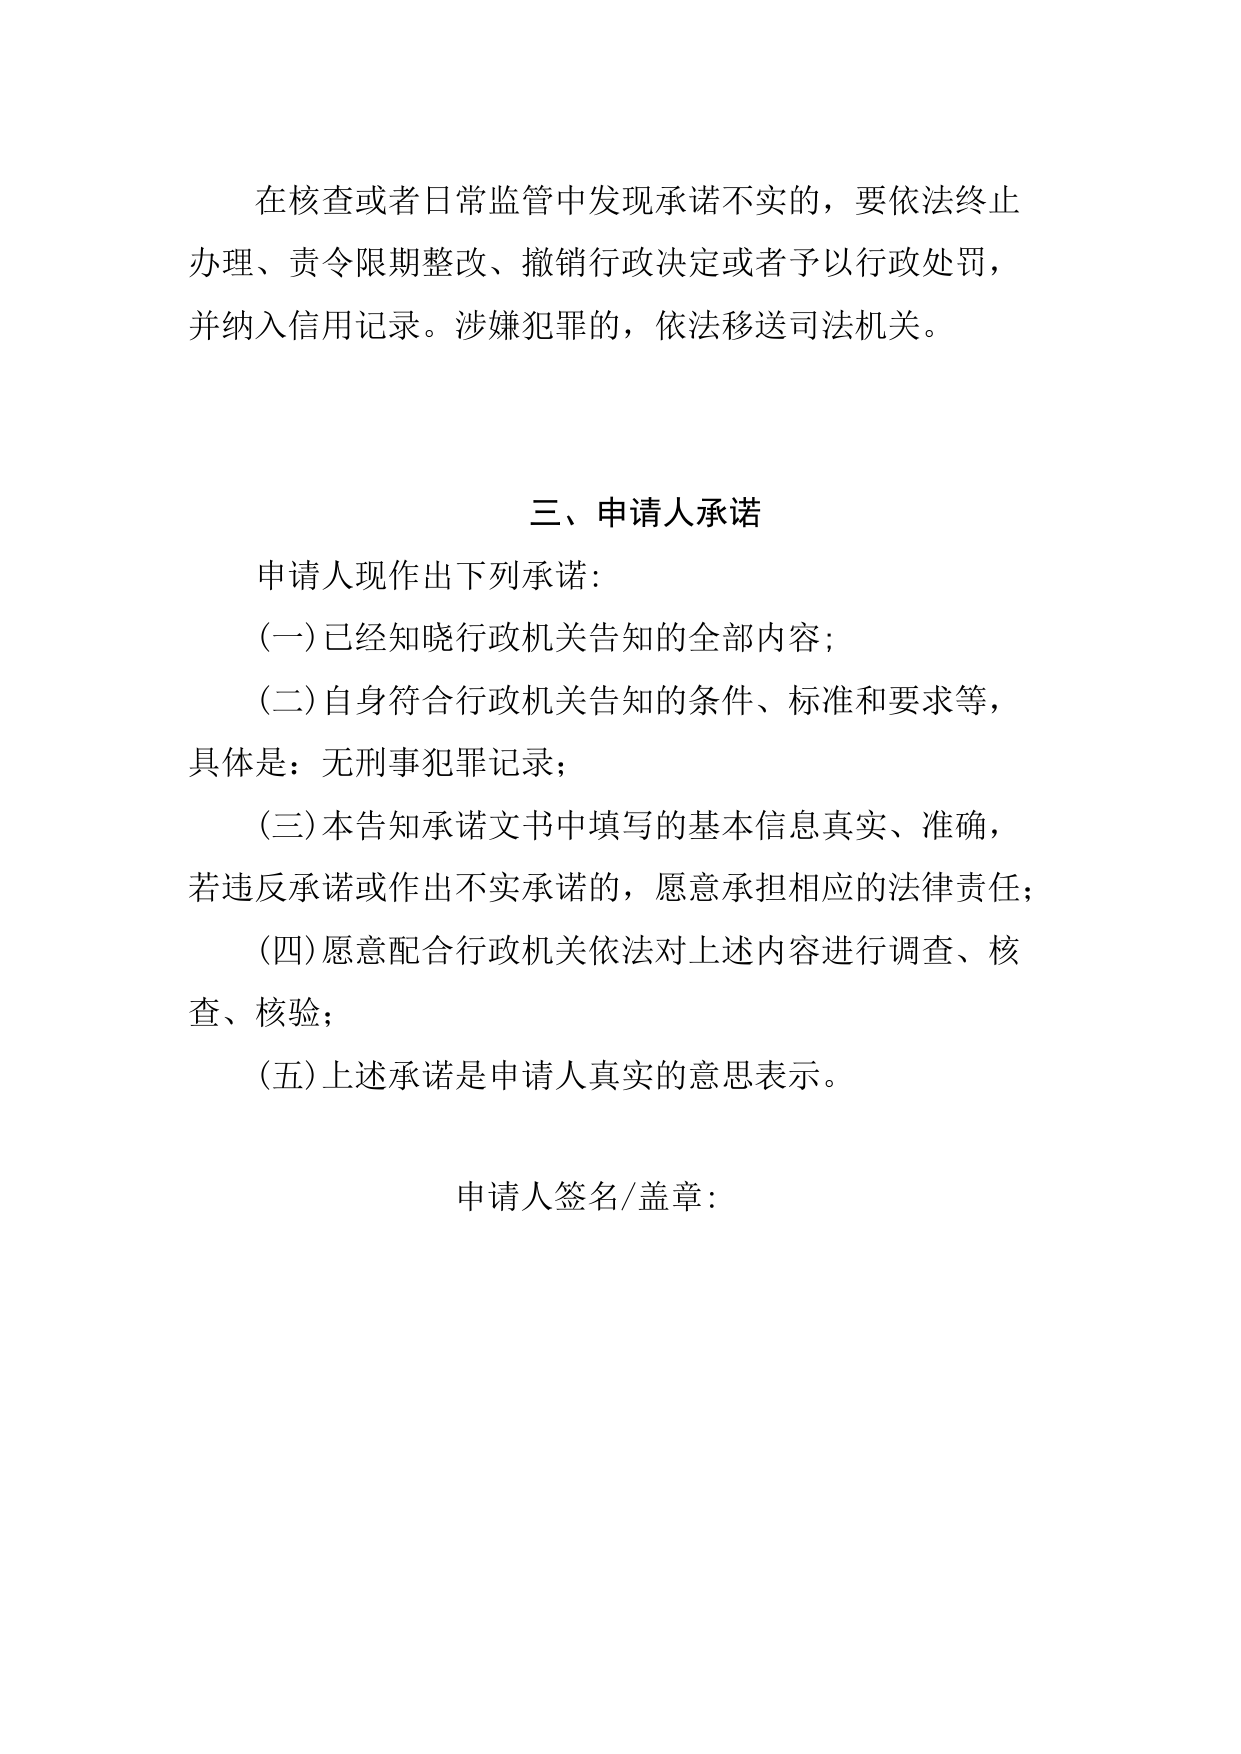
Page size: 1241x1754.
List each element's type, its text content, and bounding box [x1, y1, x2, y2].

text (二)自身符合行政机关告知的条件、标准和要求等，具体是：无刑事犯罪记录； [187, 662, 1053, 787]
text 申请人现作出下列承诺: [187, 537, 1053, 599]
text (一)已经知晓行政机关告知的全部内容; [187, 599, 1053, 662]
text (三)本告知承诺文书中填写的基本信息真实、准确，若违反承诺或作出不实承诺的，愿意承担相应的法律责任； [187, 787, 1053, 912]
text (四)愿意配合行政机关依法对上述内容进行调查、核查、核验； [187, 912, 1053, 1037]
text 在核查或者日常监管中发现承诺不实的，要依法终止办理、责令限期整改、撤销行政决定或者予以行政处罚，并纳入信用记录。涉嫌犯罪的，依法移送司法机关。 [187, 162, 1053, 349]
text (五)上述承诺是申请人真实的意思表示。 [187, 1037, 1053, 1099]
text 申请人签名/盖章: [187, 1162, 1053, 1227]
text 三、申请人承诺 [187, 474, 1053, 537]
